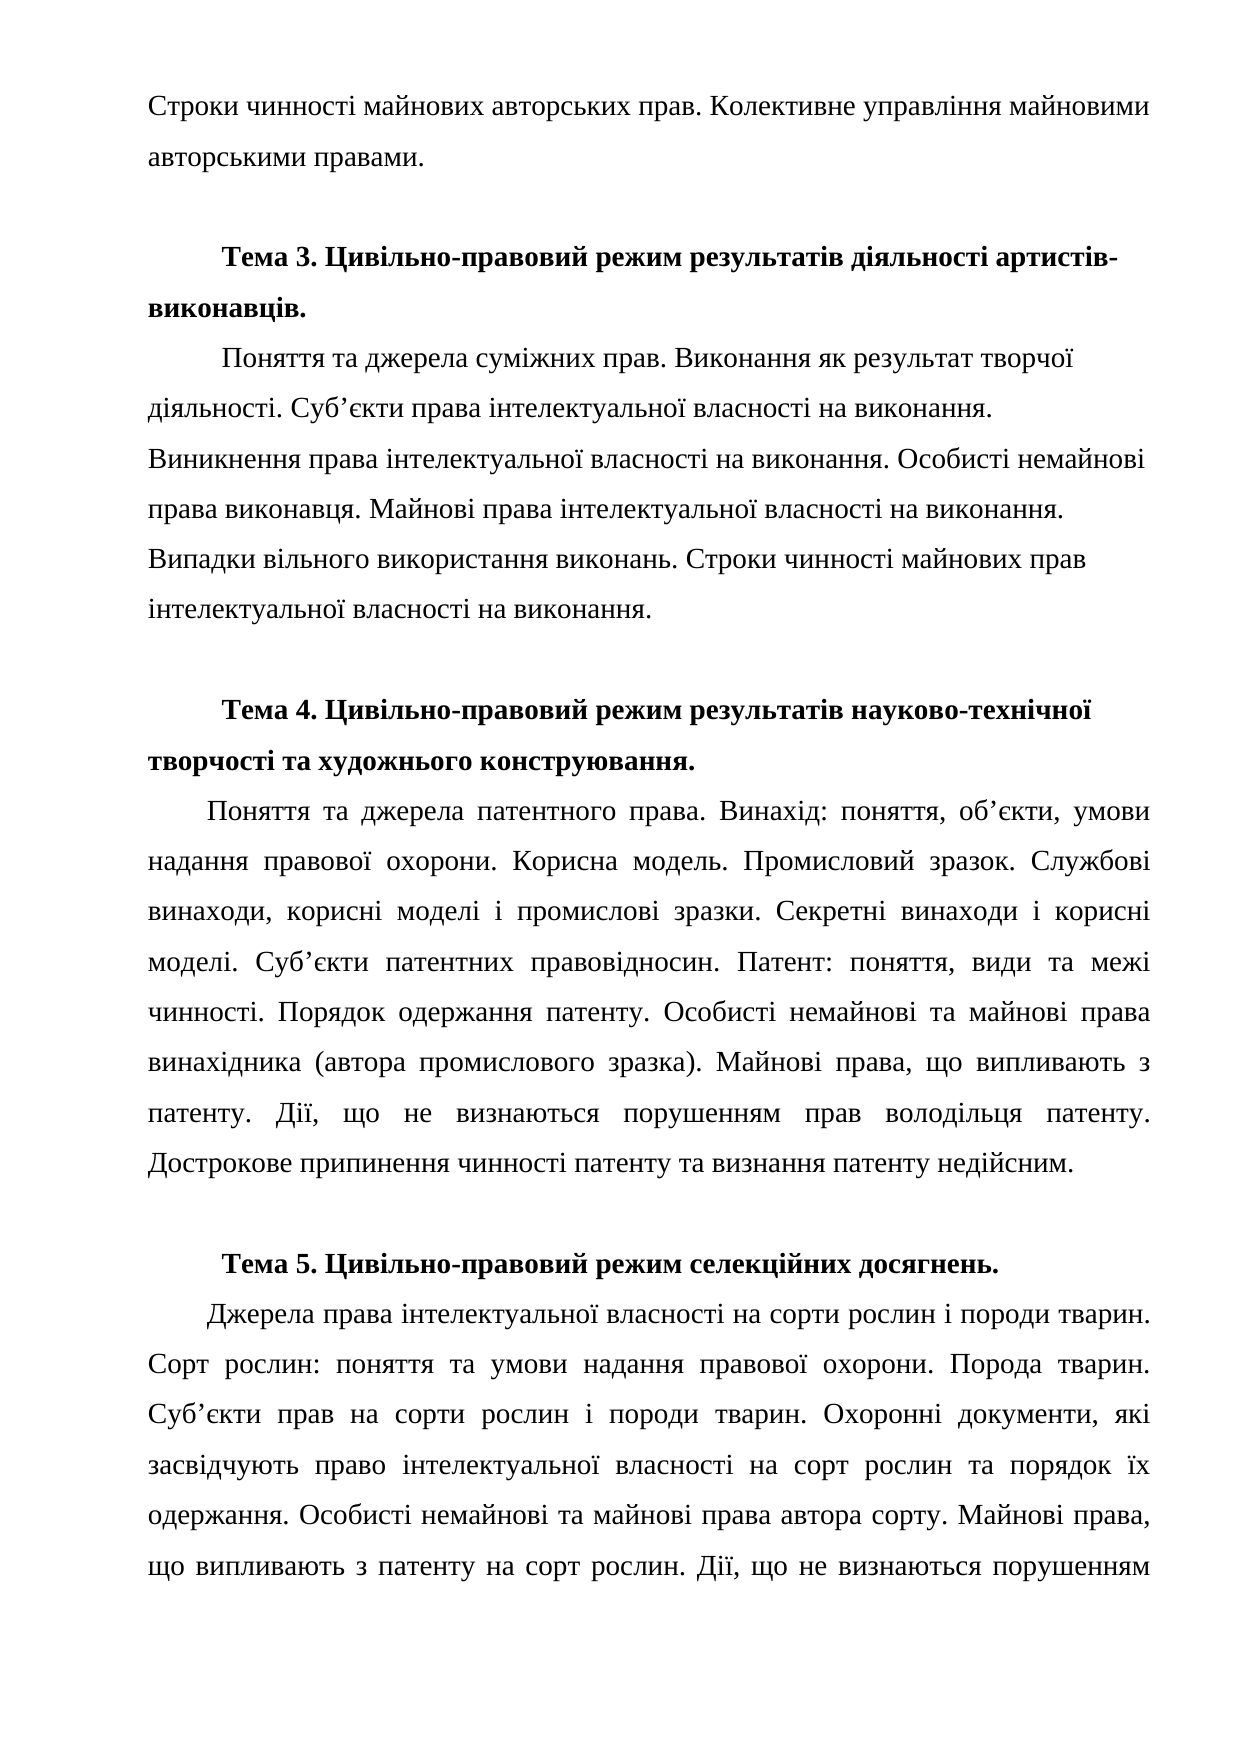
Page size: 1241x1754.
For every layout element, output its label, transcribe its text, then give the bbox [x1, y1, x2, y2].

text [148, 88, 1152, 172]
text Поняття та джерела суміжних прав. Виконання як результат творчої діяльності. Суб’єкти права інтелектуальної власності на виконання. Виникнення права інтелектуальної власності на виконання. Особисті немайнові права виконавця. Майнові права інтелектуальної власності на виконання. Випадки вільного використання виконань. Строки чинності майнових прав інтелектуальної власності на виконання. [148, 340, 1152, 625]
text Тема 4. Цивільно-правовий режим результатів науково-технічної творчості та художнього конструювання. [148, 692, 1152, 776]
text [148, 1296, 1152, 1581]
text Поняття та джерела патентного права. Винахід: поняття, об’єкти, умови надання правової охорони. Корисна модель. Промисловий зразок. Службові винаходи, корисні моделі і промислові зразки. Секретні винаходи і корисні моделі. Суб’єкти патентних правовідносин. Патент: поняття, види та межі чинності. Порядок одержання патенту. Особисті немайнові та майнові права винахідника (автора промислового зразка). Майнові права, що випливають з патенту. Дії, що не визнаються порушенням прав володільця патенту. Дострокове припинення чинності патенту та визнання патенту недійсним. [148, 793, 1152, 1179]
text Тема 5. Цивільно-правовий режим селекційних досягнень. [148, 1246, 1152, 1279]
text Тема 3. Цивільно-правовий режим результатів діяльності артистів-виконавців. [148, 239, 1152, 323]
